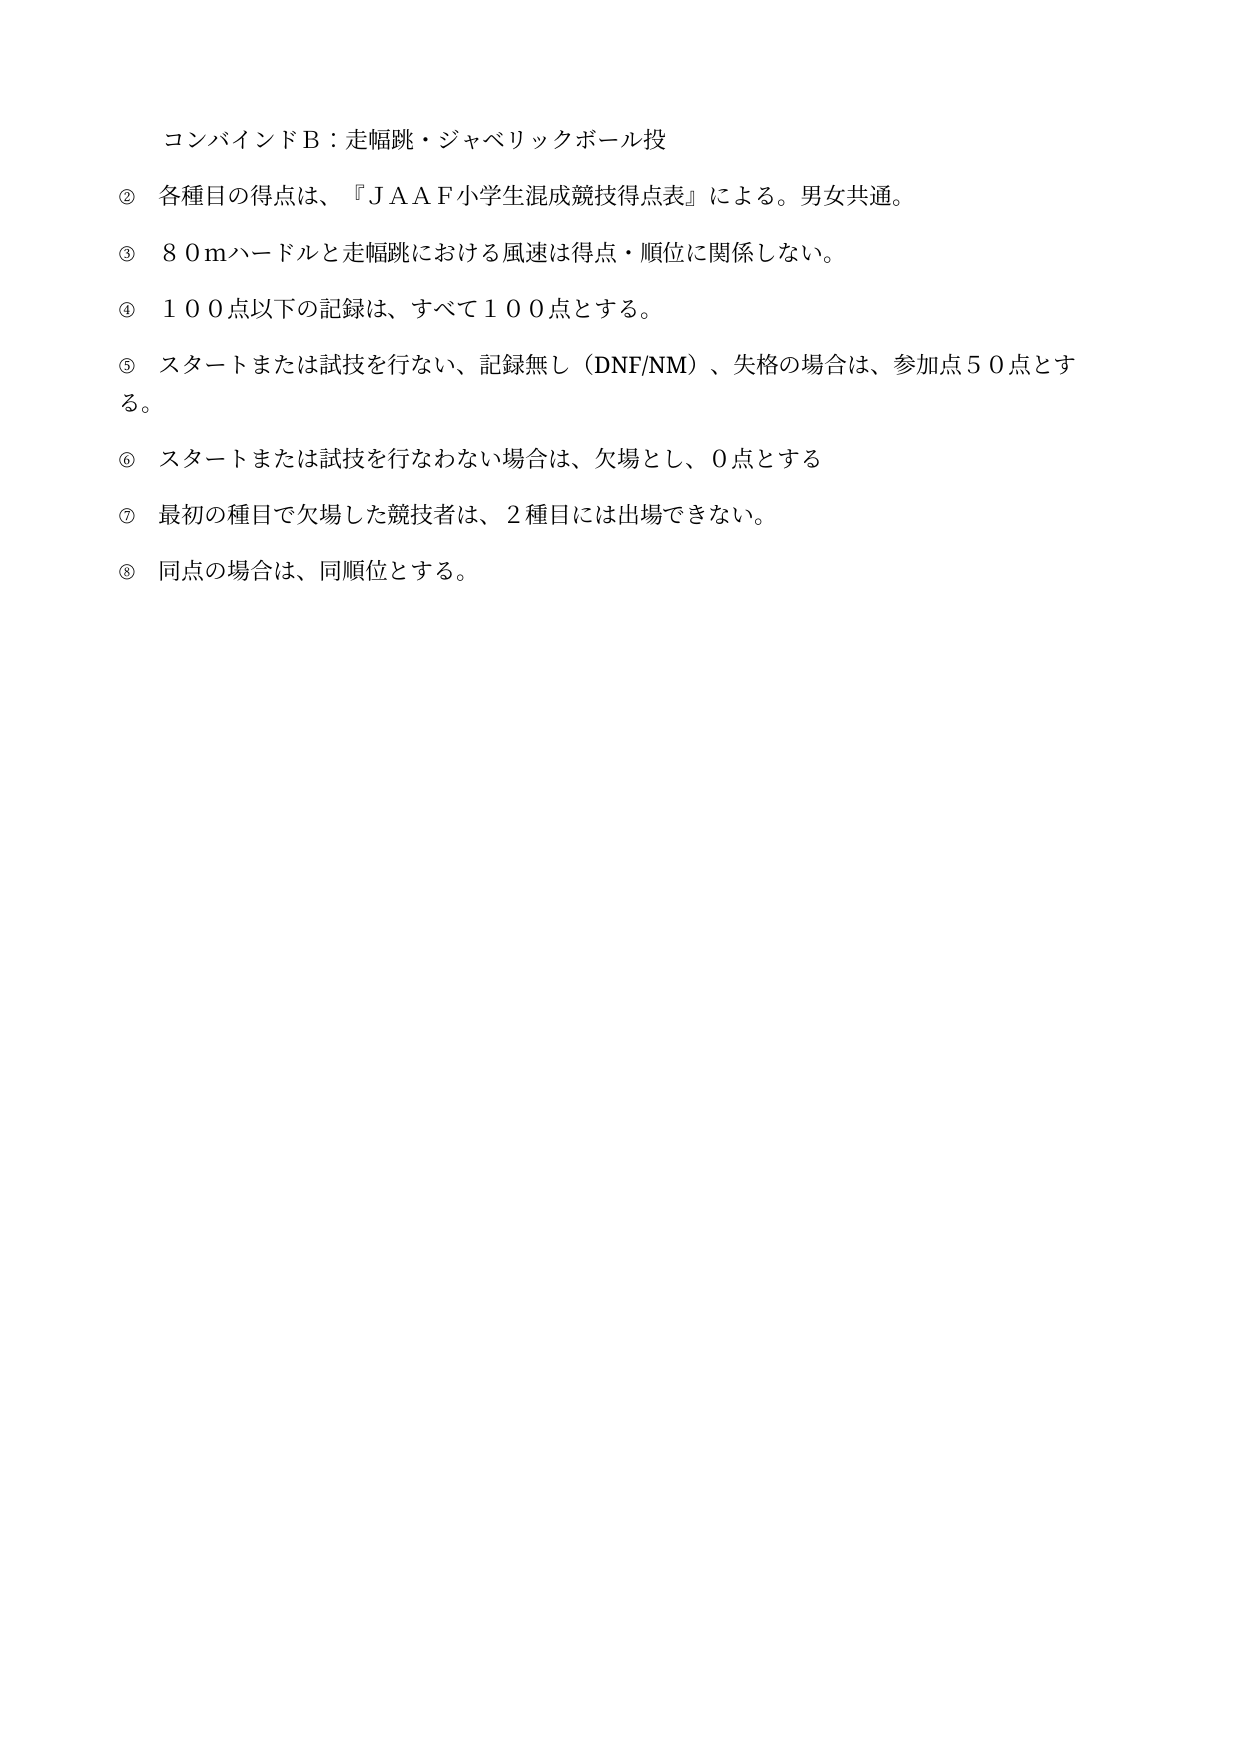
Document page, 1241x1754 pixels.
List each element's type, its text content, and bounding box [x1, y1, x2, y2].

text ⑦ 最初の種目で欠場した競技者は、２種目には出場できない。 [118, 495, 1092, 532]
text ② 各種目の得点は、『ＪＡＡＦ小学生混成競技得点表』による。男女共通。 [118, 176, 1092, 214]
text ④ １００点以下の記録は、すべて１００点とする。 [118, 289, 1092, 326]
text ③ ８０ｍハードルと走幅跳における風速は得点・順位に関係しない。 [118, 232, 1092, 270]
text コンバインドＢ：走幅跳・ジャベリックボール投 [139, 120, 1092, 157]
text ⑥ スタートまたは試技を行なわない場合は、欠場とし、０点とする [118, 439, 1092, 476]
text ⑤ スタートまたは試技を行ない、記録無し（DNF/NM）、失格の場合は、参加点５０点とする。 [118, 345, 1092, 420]
text ⑧ 同点の場合は、同順位とする。 [118, 551, 1092, 589]
